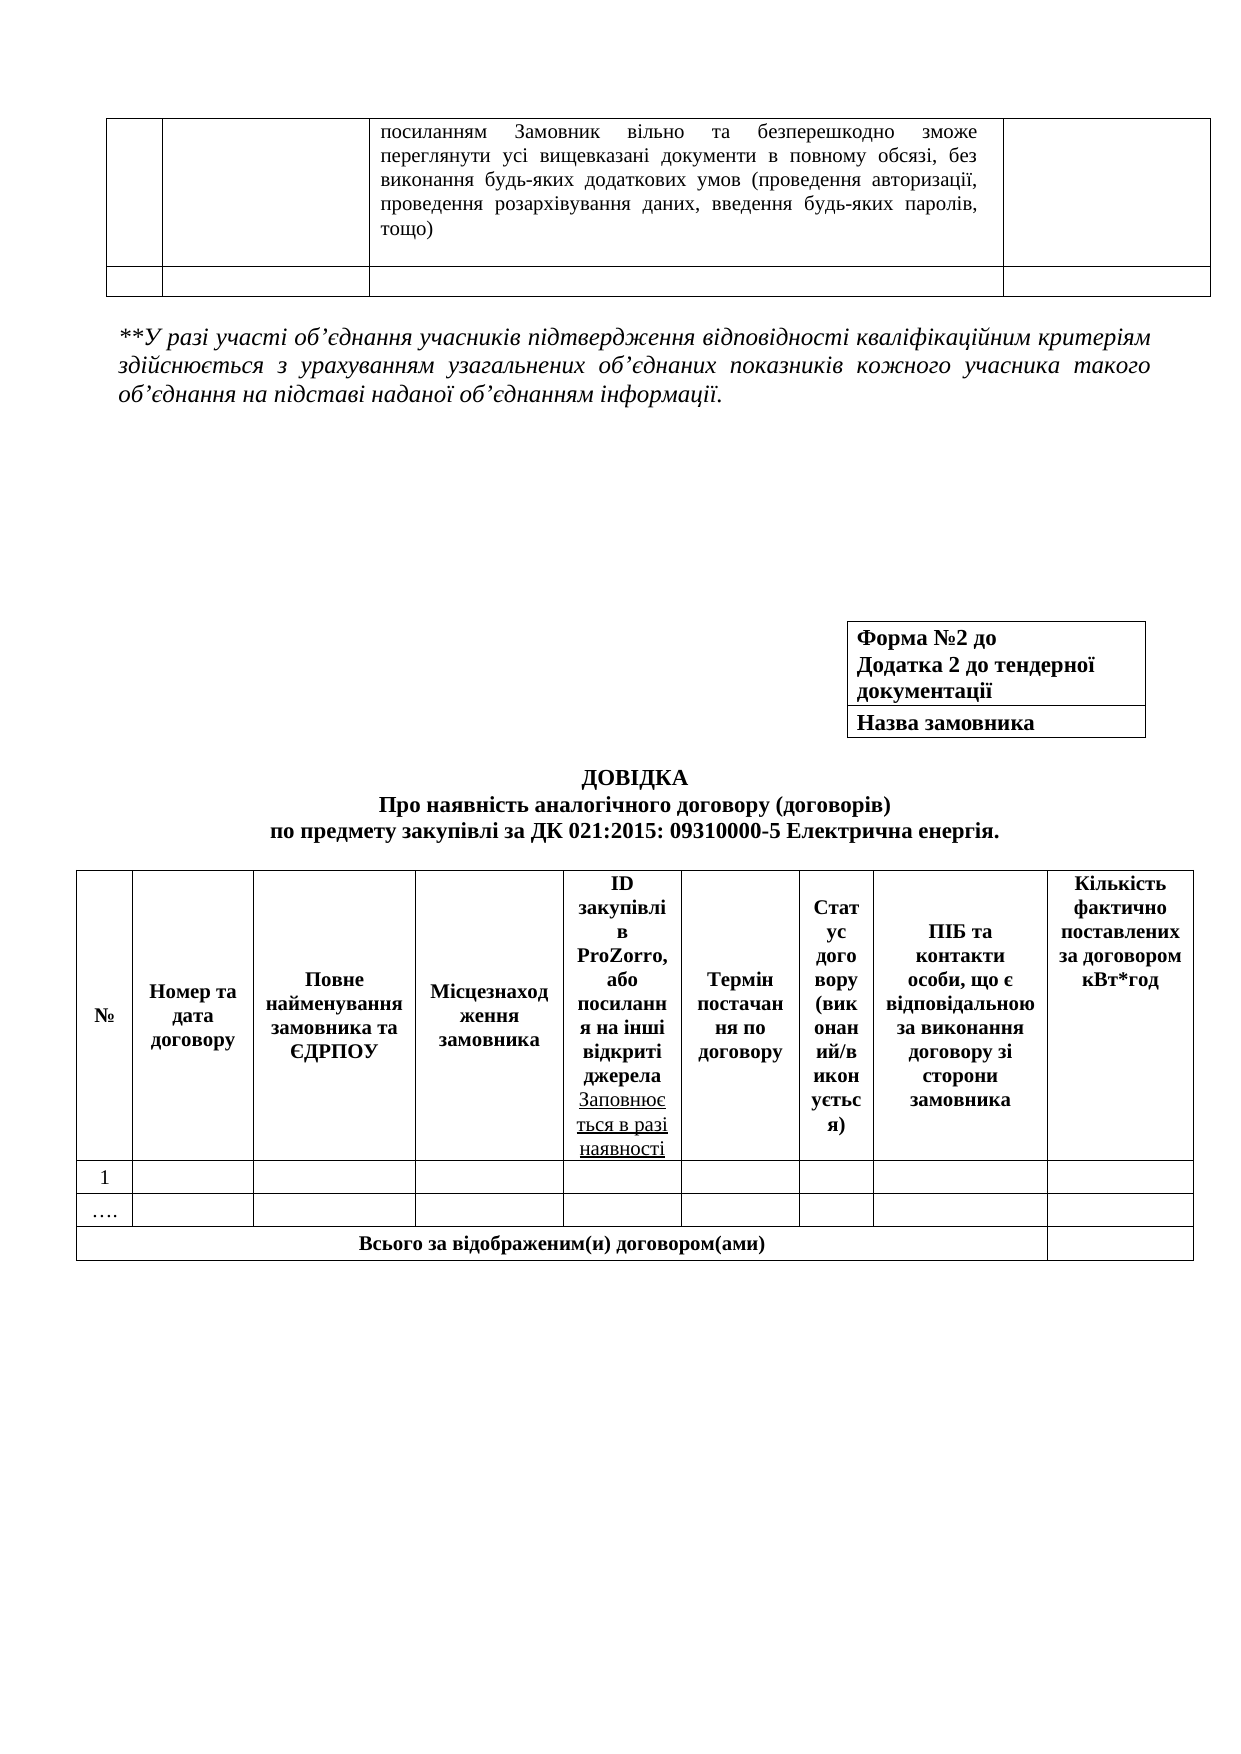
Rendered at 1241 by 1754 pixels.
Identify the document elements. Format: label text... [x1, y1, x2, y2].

table_cell [416, 1194, 563, 1226]
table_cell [370, 119, 1003, 266]
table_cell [1004, 119, 1210, 266]
table_cell [416, 1161, 563, 1193]
table_cell [564, 1194, 681, 1226]
table_cell [370, 267, 1003, 296]
table_cell [800, 1194, 873, 1226]
table_cell [874, 1161, 1047, 1193]
table_header Кількість фактично поставлених за договором кВт*год [1048, 871, 1193, 1159]
table_header Повне найменування замовника та ЄДРПОУ [254, 871, 415, 1159]
table_cell [254, 1161, 415, 1193]
table_header Статус договору (виконаний/виконується) [800, 871, 873, 1159]
table_cell 2. [107, 119, 162, 266]
table_cell Всього за відображеним(и) договором(ами) [77, 1227, 1047, 1259]
table_cell [874, 1194, 1047, 1226]
text Про наявність аналогічного договору (договорів) [118, 791, 1152, 817]
table_cell [1048, 1227, 1193, 1259]
table_header Номер та дата договору [133, 871, 253, 1159]
text Назва замовника [848, 706, 1145, 737]
table_cell [682, 1161, 799, 1193]
table_cell [682, 1194, 799, 1226]
table_cell [133, 1194, 253, 1226]
table_cell 1 [77, 1161, 132, 1193]
text **У разі участі об’єднання учасників підтвердження відповідності кваліфікаційним критеріям здійснюється з урахуванням узагальнених об’єднаних показників кожного учасника такого об’єднання на підставі наданої об’єднанням інформації. [118, 322, 1152, 408]
table_cell [254, 1194, 415, 1226]
text по предмету закупівлі за ДК 021:2015: 09310000-5 Електрична енергія. [118, 817, 1152, 843]
table_cell …. [77, 1194, 132, 1226]
table_header ID закупівлі в ProZorro, або посилання на інші відкриті джерела Заповнюється в разі наявності [564, 871, 681, 1159]
table_cell [133, 1161, 253, 1193]
text Форма №2 до Додатка 2 до тендерної документації [848, 622, 1145, 705]
table_header ПІБ та контакти особи, що є відповідальною за виконання договору зі сторони замовника [874, 871, 1047, 1159]
table_header Місцезнаходження замовника [416, 871, 563, 1159]
table_cell [1048, 1194, 1193, 1226]
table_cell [163, 119, 369, 266]
table_cell [1004, 267, 1210, 296]
table_cell [163, 267, 369, 296]
table_cell [564, 1161, 681, 1193]
table_cell [800, 1161, 873, 1193]
table_header Термін постачання по договору [682, 871, 799, 1159]
table_cell [1048, 1161, 1193, 1193]
table_cell [107, 267, 162, 296]
text ДОВІДКА [118, 764, 1152, 791]
table_header № [77, 871, 132, 1159]
